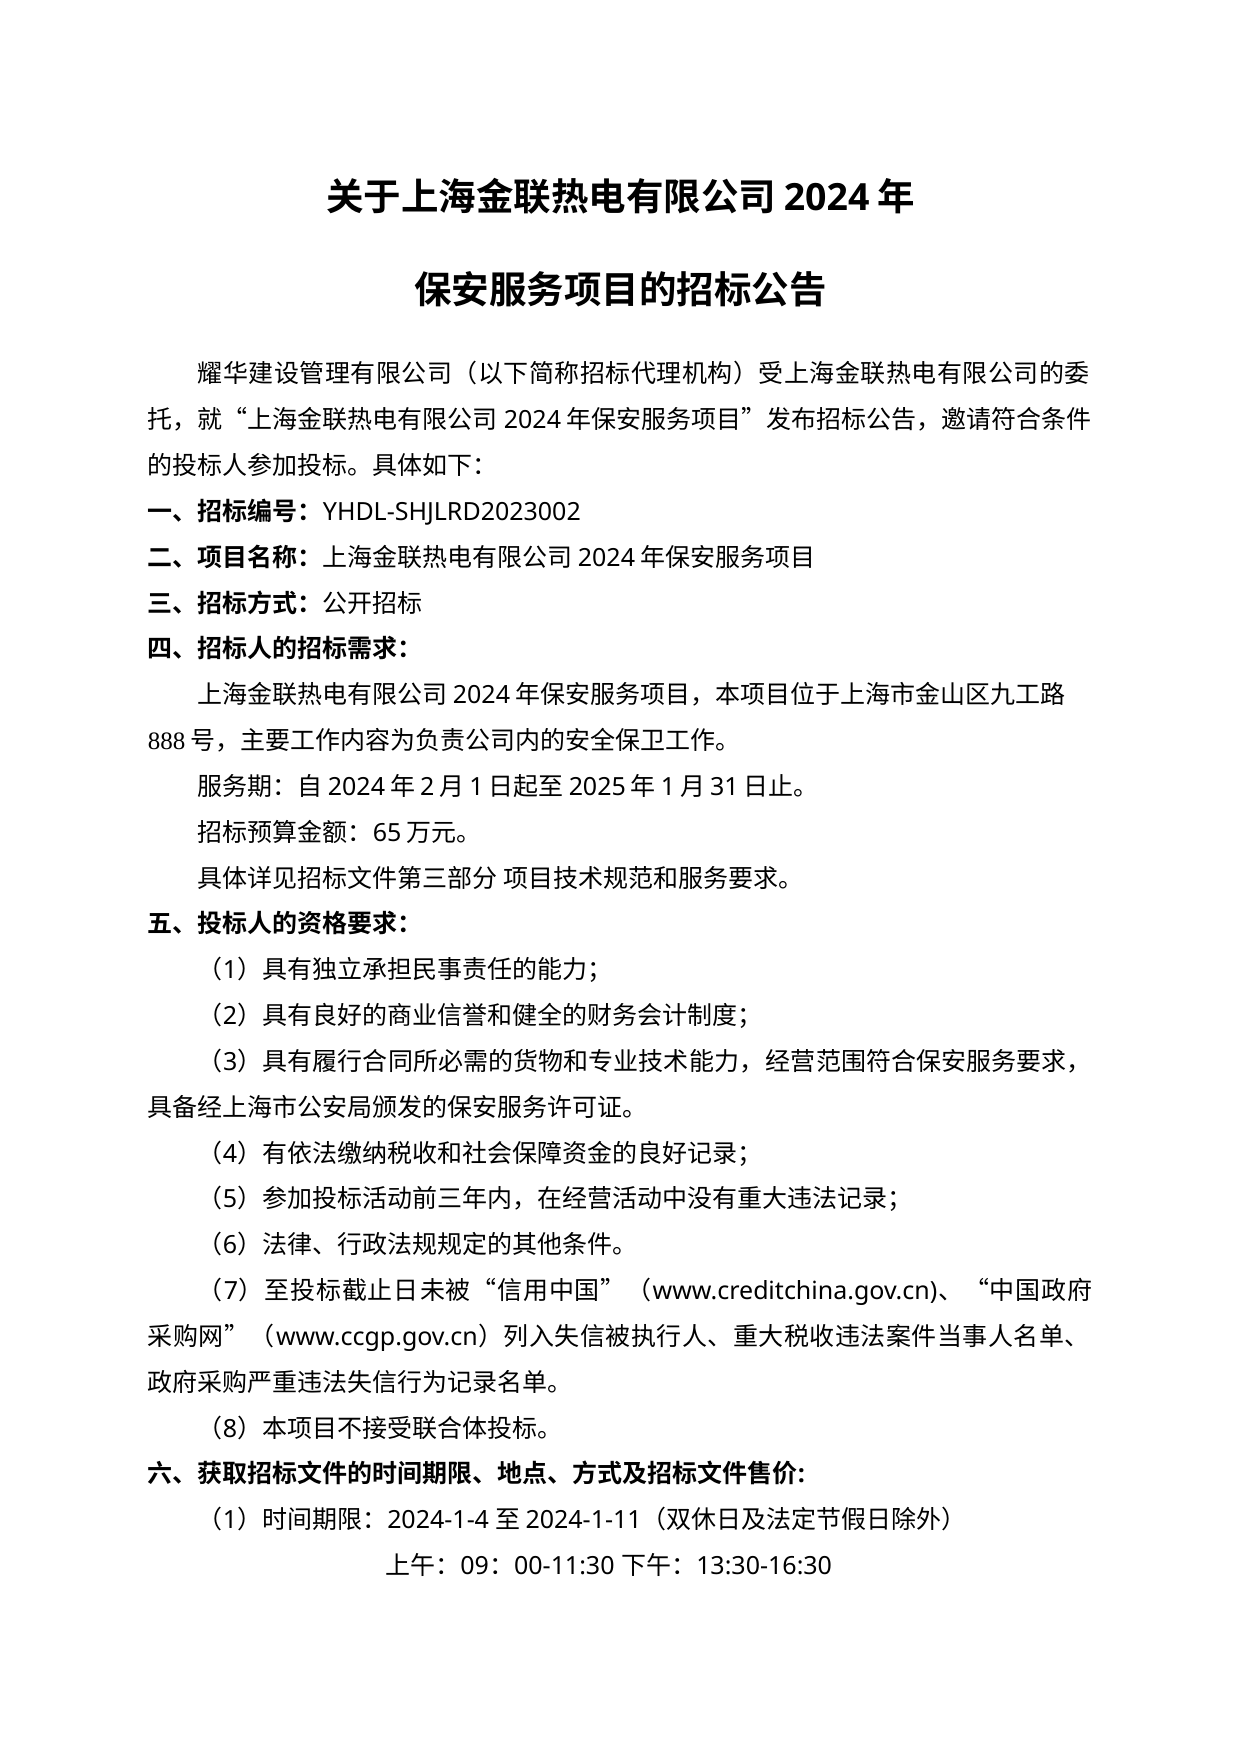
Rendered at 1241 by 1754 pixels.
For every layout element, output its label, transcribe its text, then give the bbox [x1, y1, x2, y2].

text 二、项目名称：上海金联热电有限公司2024年保安服务项目 [148, 529, 1092, 575]
text 保安服务项目的招标公告 [148, 254, 1092, 319]
text （1）具有独立承担民事责任的能力； [148, 942, 1092, 988]
text 上午：09：00-11:30 下午：13:30-16:30 [148, 1538, 1092, 1584]
text 服务期：自2024年2月1日起至2025年1月31日止。 [148, 759, 1092, 804]
text 耀华建设管理有限公司（以下简称招标代理机构）受上海金联热电有限公司的委托，就“上海金联热电有限公司2024年保安服务项目”发布招标公告，邀请符合条件的投标人参加投标。具体如下： [148, 346, 1092, 484]
text （5）参加投标活动前三年内，在经营活动中没有重大违法记录； [148, 1171, 1092, 1217]
text （8）本项目不接受联合体投标。 [148, 1400, 1092, 1446]
text （1）时间期限：2024-1-4 至2024-1-11（双休日及法定节假日除外） [148, 1492, 1092, 1538]
text 上海金联热电有限公司2024年保安服务项目，本项目位于上海市金山区九工路888号，主要工作内容为负责公司内的安全保卫工作。 [148, 667, 1092, 759]
text 具体详见招标文件第三部分 项目技术规范和服务要求。 [148, 850, 1092, 896]
text （4）有依法缴纳税收和社会保障资金的良好记录； [148, 1125, 1092, 1171]
text 招标预算金额：65万元。 [148, 804, 1092, 850]
text 五、投标人的资格要求： [148, 896, 1092, 942]
text （3）具有履行合同所必需的货物和专业技术能力，经营范围符合保安服务要求，具备经上海市公安局颁发的保安服务许可证。 [148, 1034, 1092, 1125]
text （6）法律、行政法规规定的其他条件。 [148, 1217, 1092, 1263]
text （2）具有良好的商业信誉和健全的财务会计制度； [148, 988, 1092, 1034]
text 关于上海金联热电有限公司2024年 [148, 162, 1092, 227]
text （7）至投标截止日未被“信用中国”（www.creditchina.gov.cn)、“中国政府采购网”（www.ccgp.gov.cn）列入失信被执行人、重大税收违法案件当事人名单、政府采购严重违法失信行为记录名单。 [148, 1263, 1092, 1400]
text 三、招标方式：公开招标 [148, 575, 1092, 621]
text 一、招标编号：YHDL-SHJLRD2023002 [148, 484, 1092, 529]
text 六、获取招标文件的时间期限、地点、方式及招标文件售价: [148, 1446, 1092, 1492]
text 四、招标人的招标需求： [148, 621, 1092, 667]
